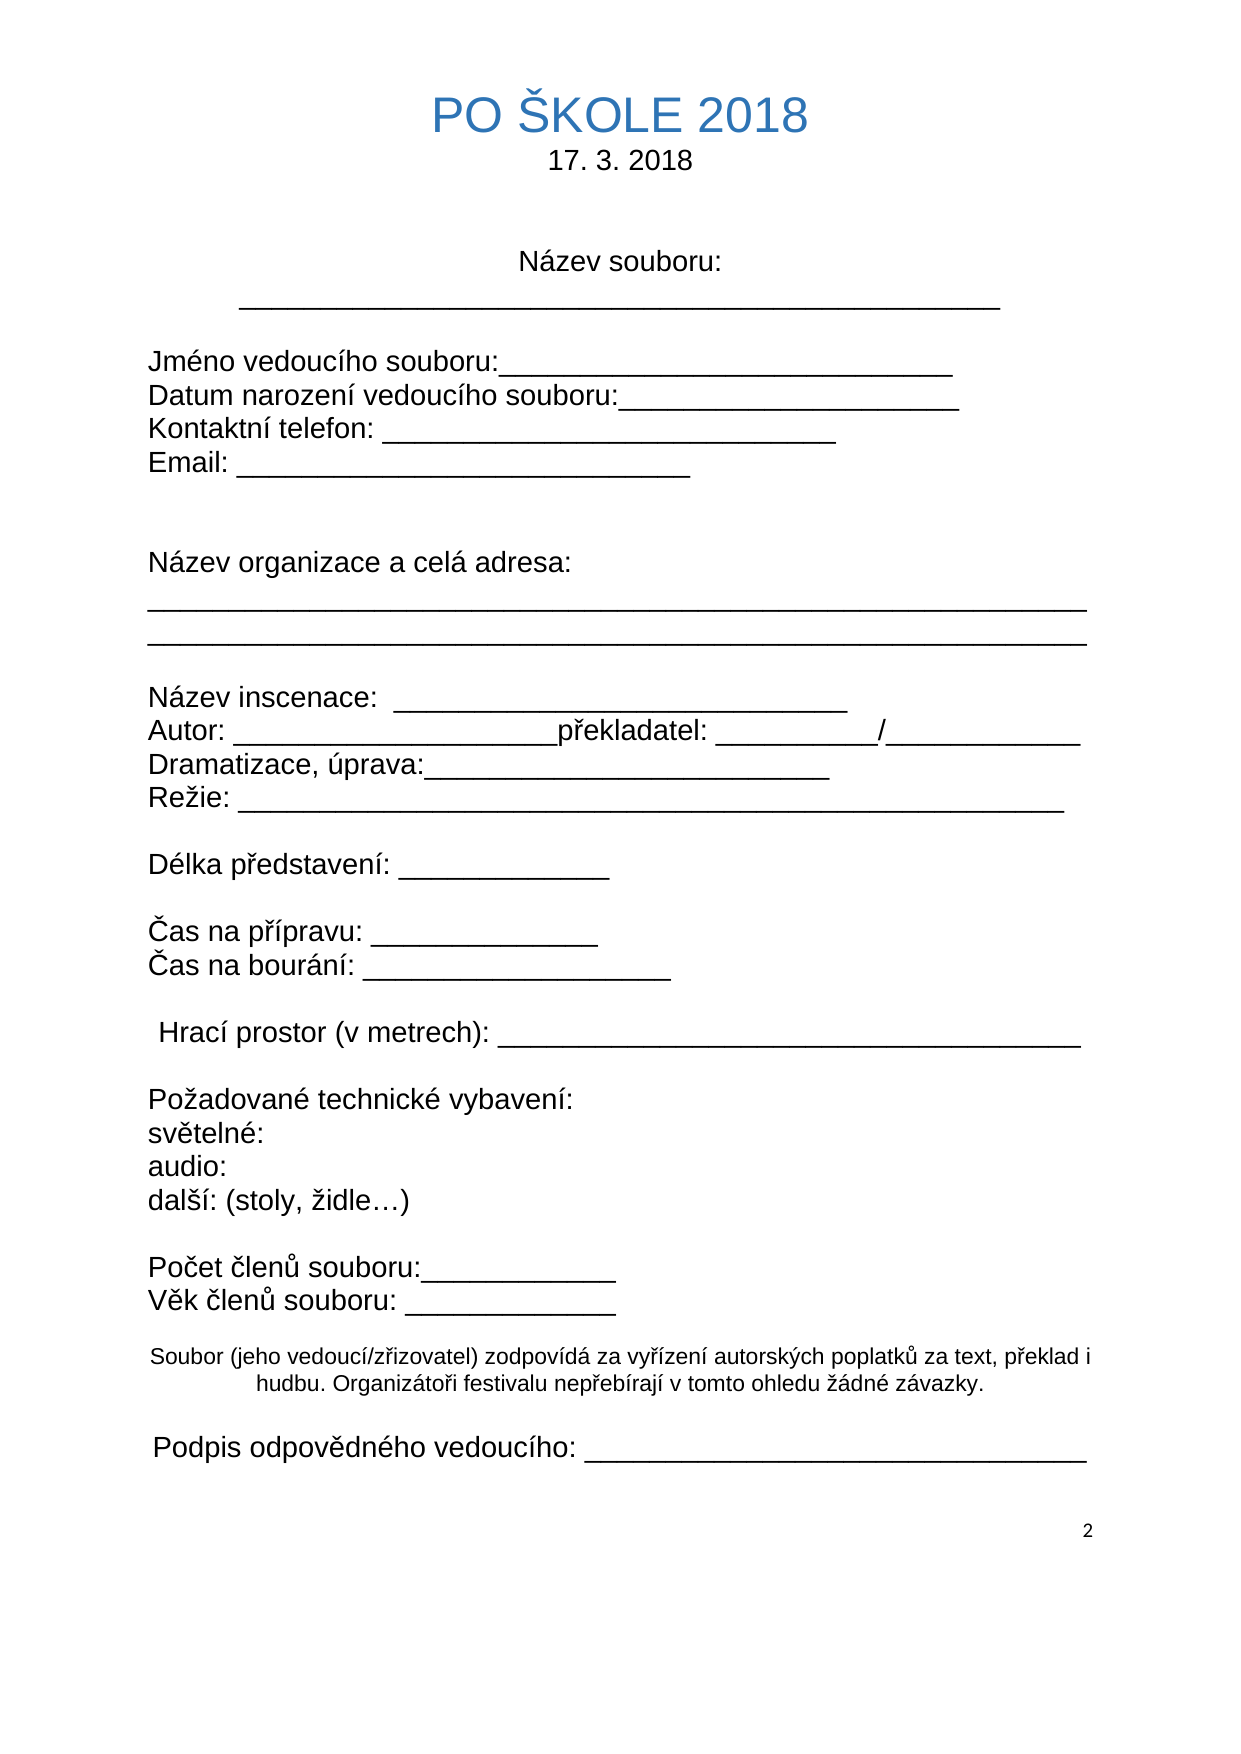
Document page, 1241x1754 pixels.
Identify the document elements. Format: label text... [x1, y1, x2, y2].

text Věk členů souboru: _____________ [148, 1283, 1093, 1317]
text Email: ____________________________ [148, 445, 1093, 478]
text další: (stoly, židle…) [148, 1183, 1093, 1216]
text Čas na přípravu: ______________ [148, 914, 1093, 948]
text 17. 3. 2018 [148, 143, 1093, 177]
text Podpis odpovědného vedoucího: _______________________________ [148, 1429, 1093, 1463]
text Požadované technické vybavení: [148, 1082, 1093, 1116]
text PO ŠKOLE 2018 [148, 86, 1093, 143]
text Datum narození vedoucího souboru:_____________________ [148, 378, 1093, 411]
text Režie: ___________________________________________________ [148, 780, 1093, 814]
text Počet členů souboru:____________ [148, 1250, 1093, 1283]
text audio: [148, 1149, 1093, 1183]
text Hrací prostor (v metrech): ____________________________________ [148, 1015, 1093, 1049]
text Délka představení: _____________ [148, 847, 1093, 881]
text Jméno vedoucího souboru:____________________________ [148, 344, 1093, 378]
text světelné: [148, 1116, 1093, 1149]
text Kontaktní telefon: ____________________________ [148, 411, 1093, 445]
text Autor: ____________________překladatel: __________/____________ [148, 713, 1093, 747]
text Soubor (jeho vedoucí/zřizovatel) zodpovídá za vyřízení autorských poplatků za text, překlad i hudbu. Organizátoři festivalu nepřebírají v tomto ohledu žádné závazky. [148, 1343, 1093, 1396]
text Dramatizace, úprava:_________________________ [148, 747, 1093, 780]
text Název souboru: _______________________________________________ [148, 244, 1093, 311]
text Název organizace a celá adresa: ____________________________________________________________________________________________________________________ [148, 546, 1093, 646]
text Název inscenace: ____________________________ [148, 680, 1093, 713]
text Čas na bourání: ___________________ [148, 948, 1093, 982]
